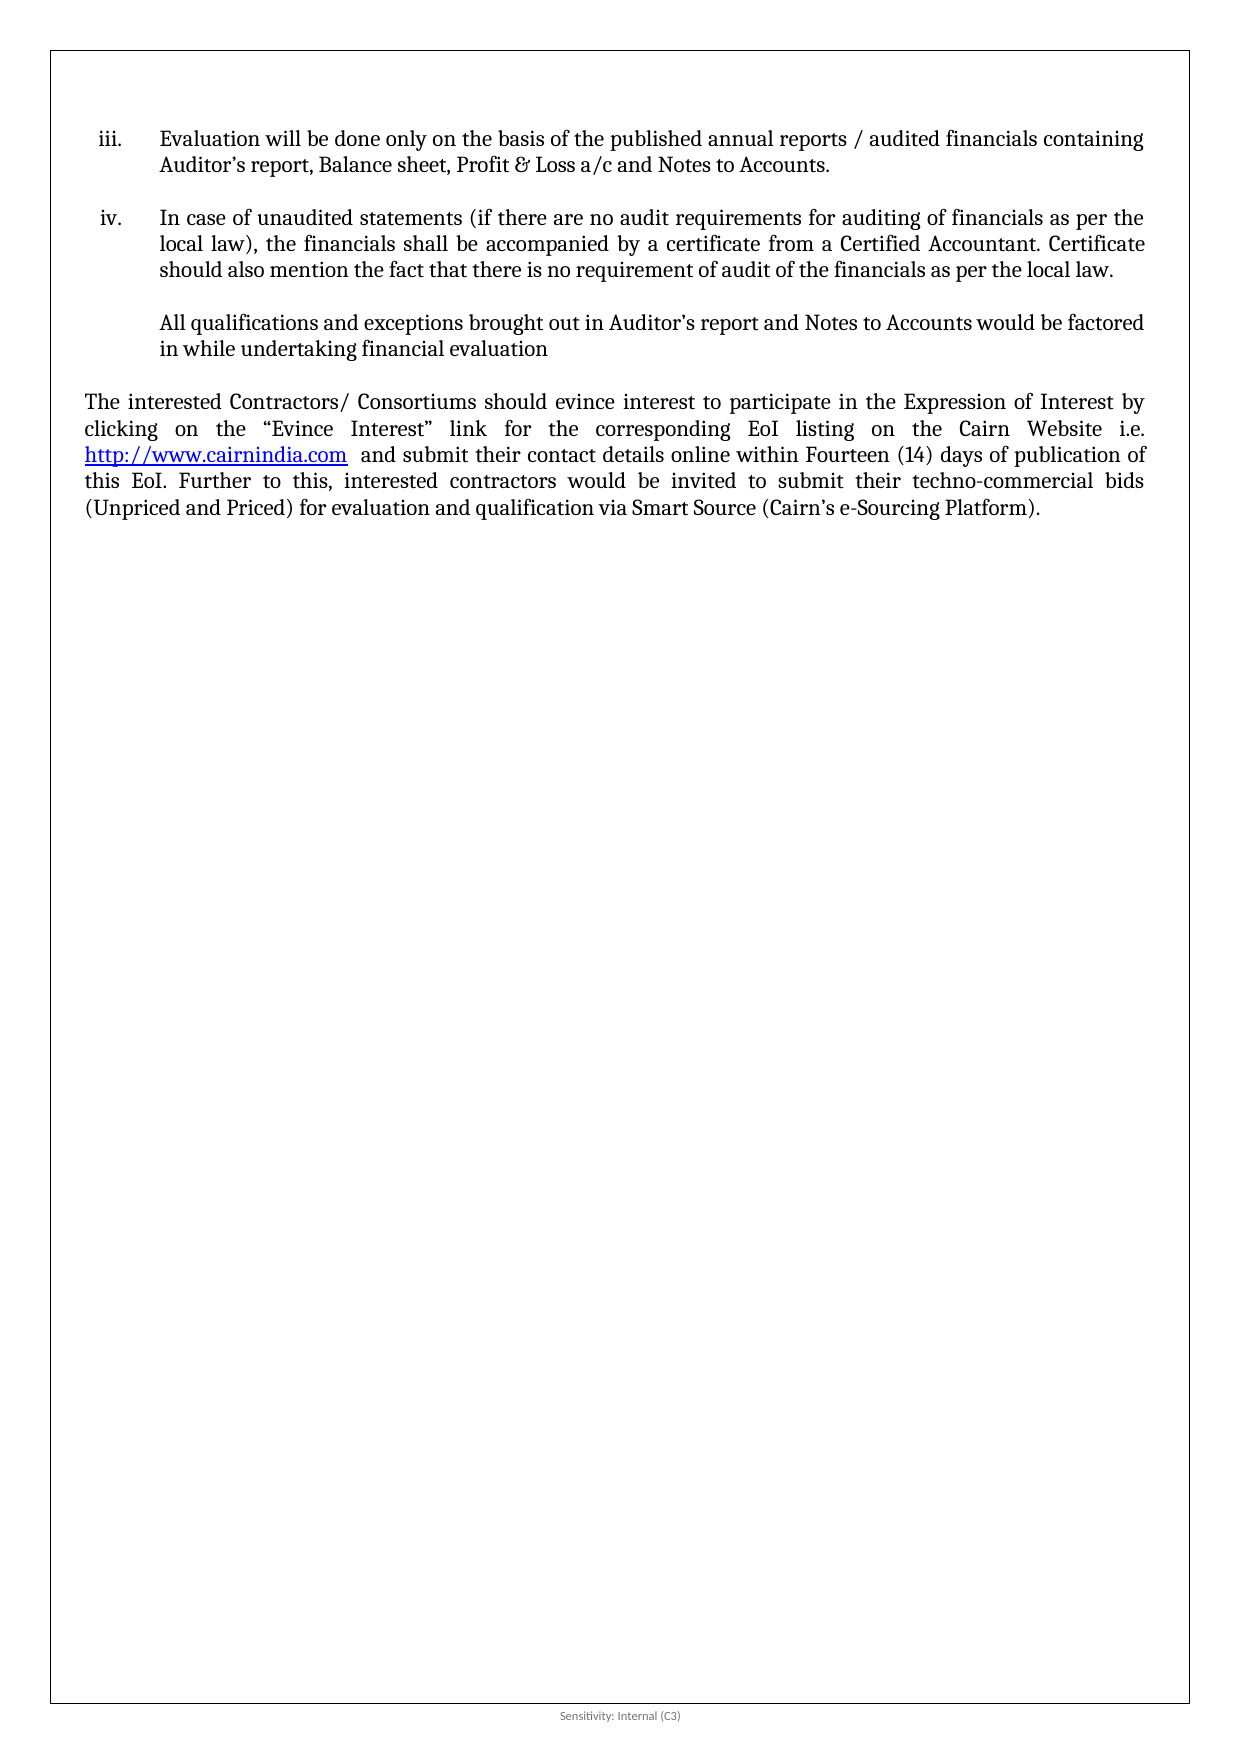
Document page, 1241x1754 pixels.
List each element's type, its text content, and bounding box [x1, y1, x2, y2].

text All qualifications and exceptions brought out in Auditor’s report and Notes to Accounts would be factored in while undertaking financial evaluation [159, 310, 1146, 363]
text The interested Contractors/ Consortiums should evince interest to participate in the Expression of Interest by clicking on the “Evince Interest” link for the corresponding EoI listing on the Cairn Website i.e. http://www.cairnindia.com and submit their contact details online within Fourteen (14) days of publication of this EoI. Further to this, interested contractors would be invited to submit their techno-commercial bids (Unpriced and Priced) for evaluation and qualification via Smart Source (Cairn’s e-Sourcing Platform). [84, 389, 1146, 521]
list Evaluation will be done only on the basis of the published annual reports / audited financials containing Auditor’s report, Balance sheet, Profit & Loss a/c and Notes to Accounts. [122, 125, 1146, 178]
list In case of unaudited statements (if there are no audit requirements for auditing of financials as per the local law), the financials shall be accompanied by a certificate from a Certified Accountant. Certificate should also mention the fact that there is no requirement of audit of the financials as per the local law. [122, 204, 1146, 283]
